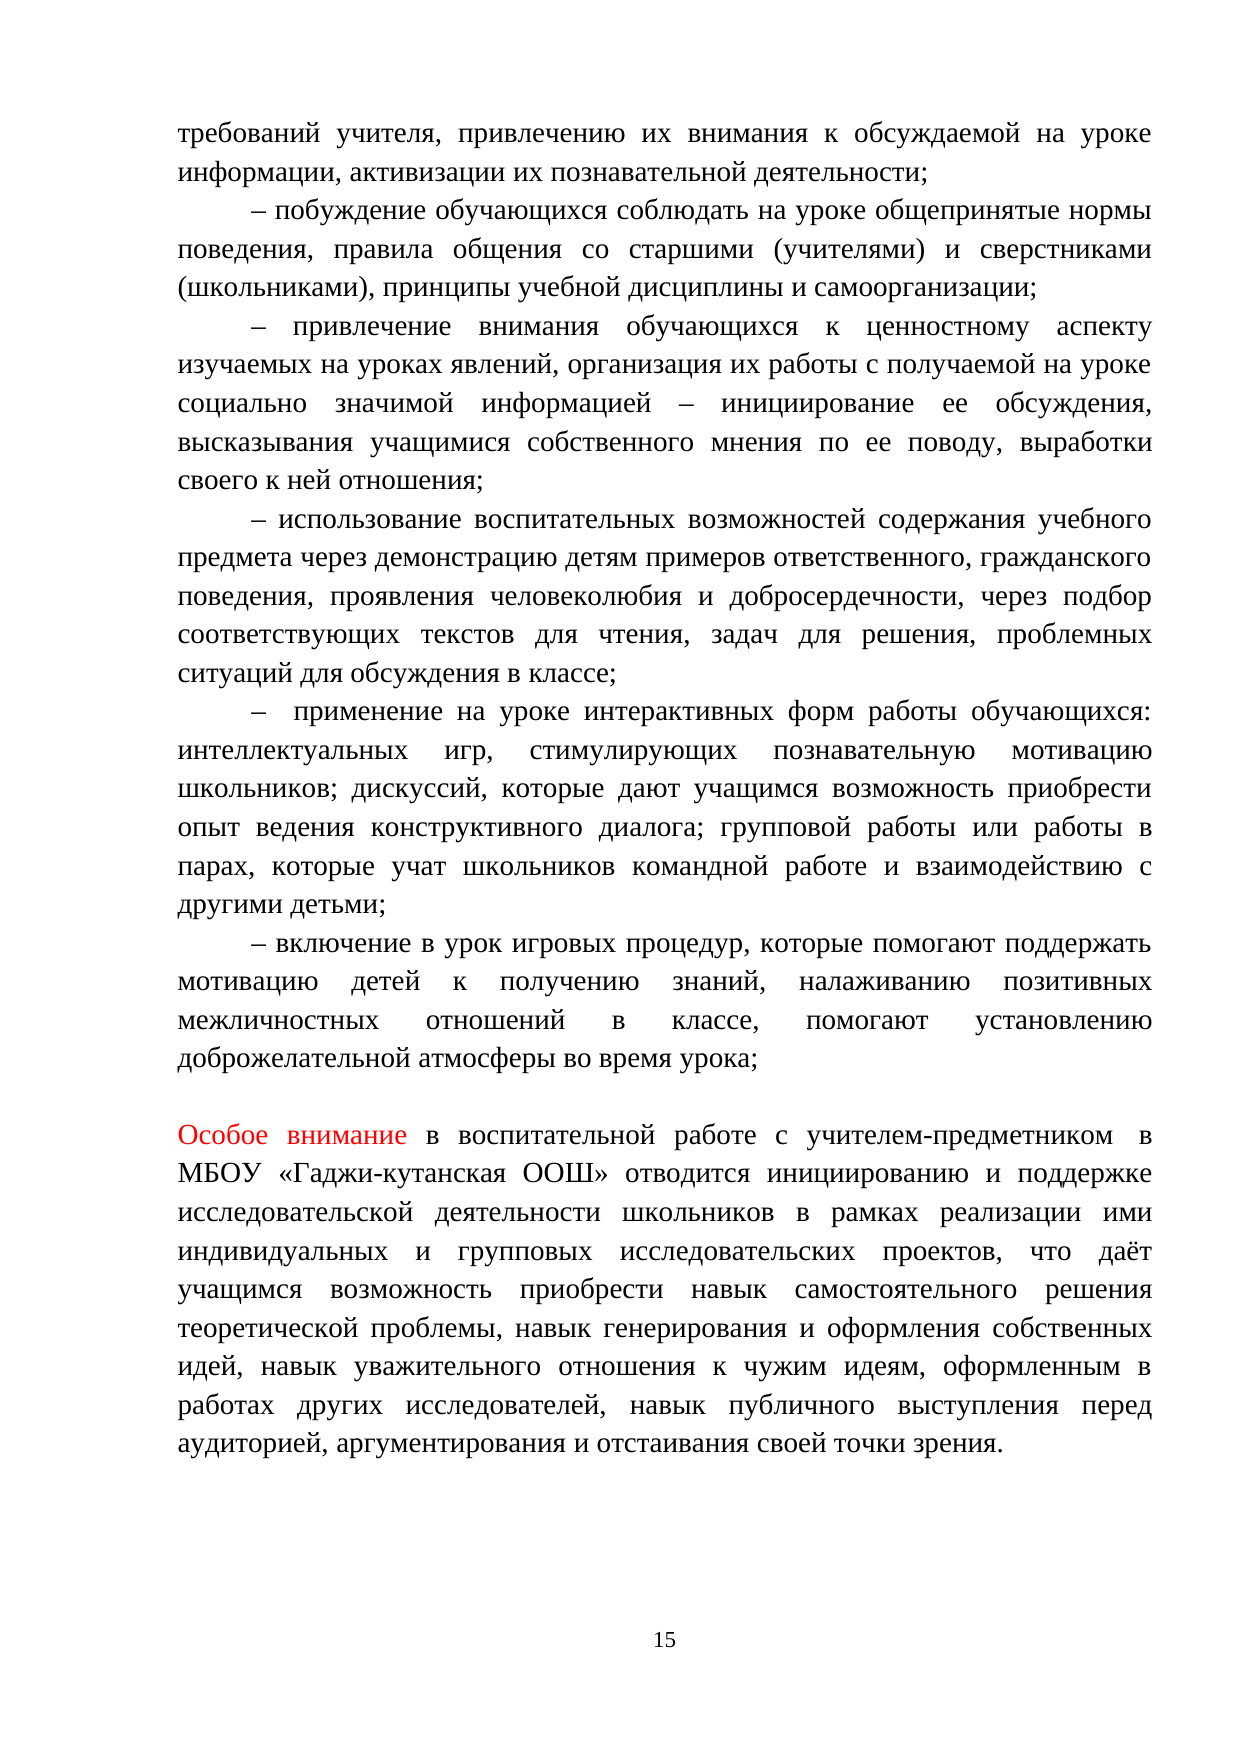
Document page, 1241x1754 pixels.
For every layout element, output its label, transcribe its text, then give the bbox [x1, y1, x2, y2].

list применение на уроке интерактивных форм работы обучающихся: интеллектуальных игр, стимулирующих познавательную мотивацию школьников; дискуссий, которые дают учащимся возможность приобрести опыт ведения конструктивного диалога; групповой работы или работы в парах, которые учат школьников командной работе и взаимодействию с другими детьми; [177, 693, 1152, 920]
list привлечение внимания обучающихся к ценностному аспекту изучаемых на уроках явлений, организация их работы с получаемой на уроке социально значимой информацией – инициирование ее обсуждения, высказывания учащимися собственного мнения по ее поводу, выработки своего к ней отношения; [177, 308, 1152, 496]
list включение в урок игровых процедур, которые помогают поддержать мотивацию детей к получению знаний, налаживанию позитивных межличностных отношений в классе, помогают установлению доброжелательной атмосферы во время урока; [177, 925, 1152, 1074]
list побуждение обучающихся соблюдать на уроке общепринятые нормы поведения, правила общения со старшими (учителями) и сверстниками (школьниками), принципы учебной дисциплины и самоорганизации; [177, 192, 1152, 303]
text Особое внимание в воспитательной работе с учителем-предметником в МБОУ «Гаджи-кутанская ООШ» отводится инициированию и поддержке исследовательской деятельности школьников в рамках реализации ими индивидуальных и групповых исследовательских проектов, что даёт учащимся возможность приобрести навык самостоятельного решения теоретической проблемы, навык генерирования и оформления собственных идей, навык уважительного отношения к чужим идеям, оформленным в работах других исследователей, навык публичного выступления перед аудиторией, аргументирования и отстаивания своей точки зрения. [177, 1117, 1152, 1459]
text требований учителя, привлечению их внимания к обсуждаемой на уроке информации, активизации их познавательной деятельности; [177, 115, 1152, 187]
list использование воспитательных возможностей содержания учебного предмета через демонстрацию детям примеров ответственного, гражданского поведения, проявления человеколюбия и добросердечности, через подбор соответствующих текстов для чтения, задач для решения, проблемных ситуаций для обсуждения в классе; [177, 501, 1152, 688]
